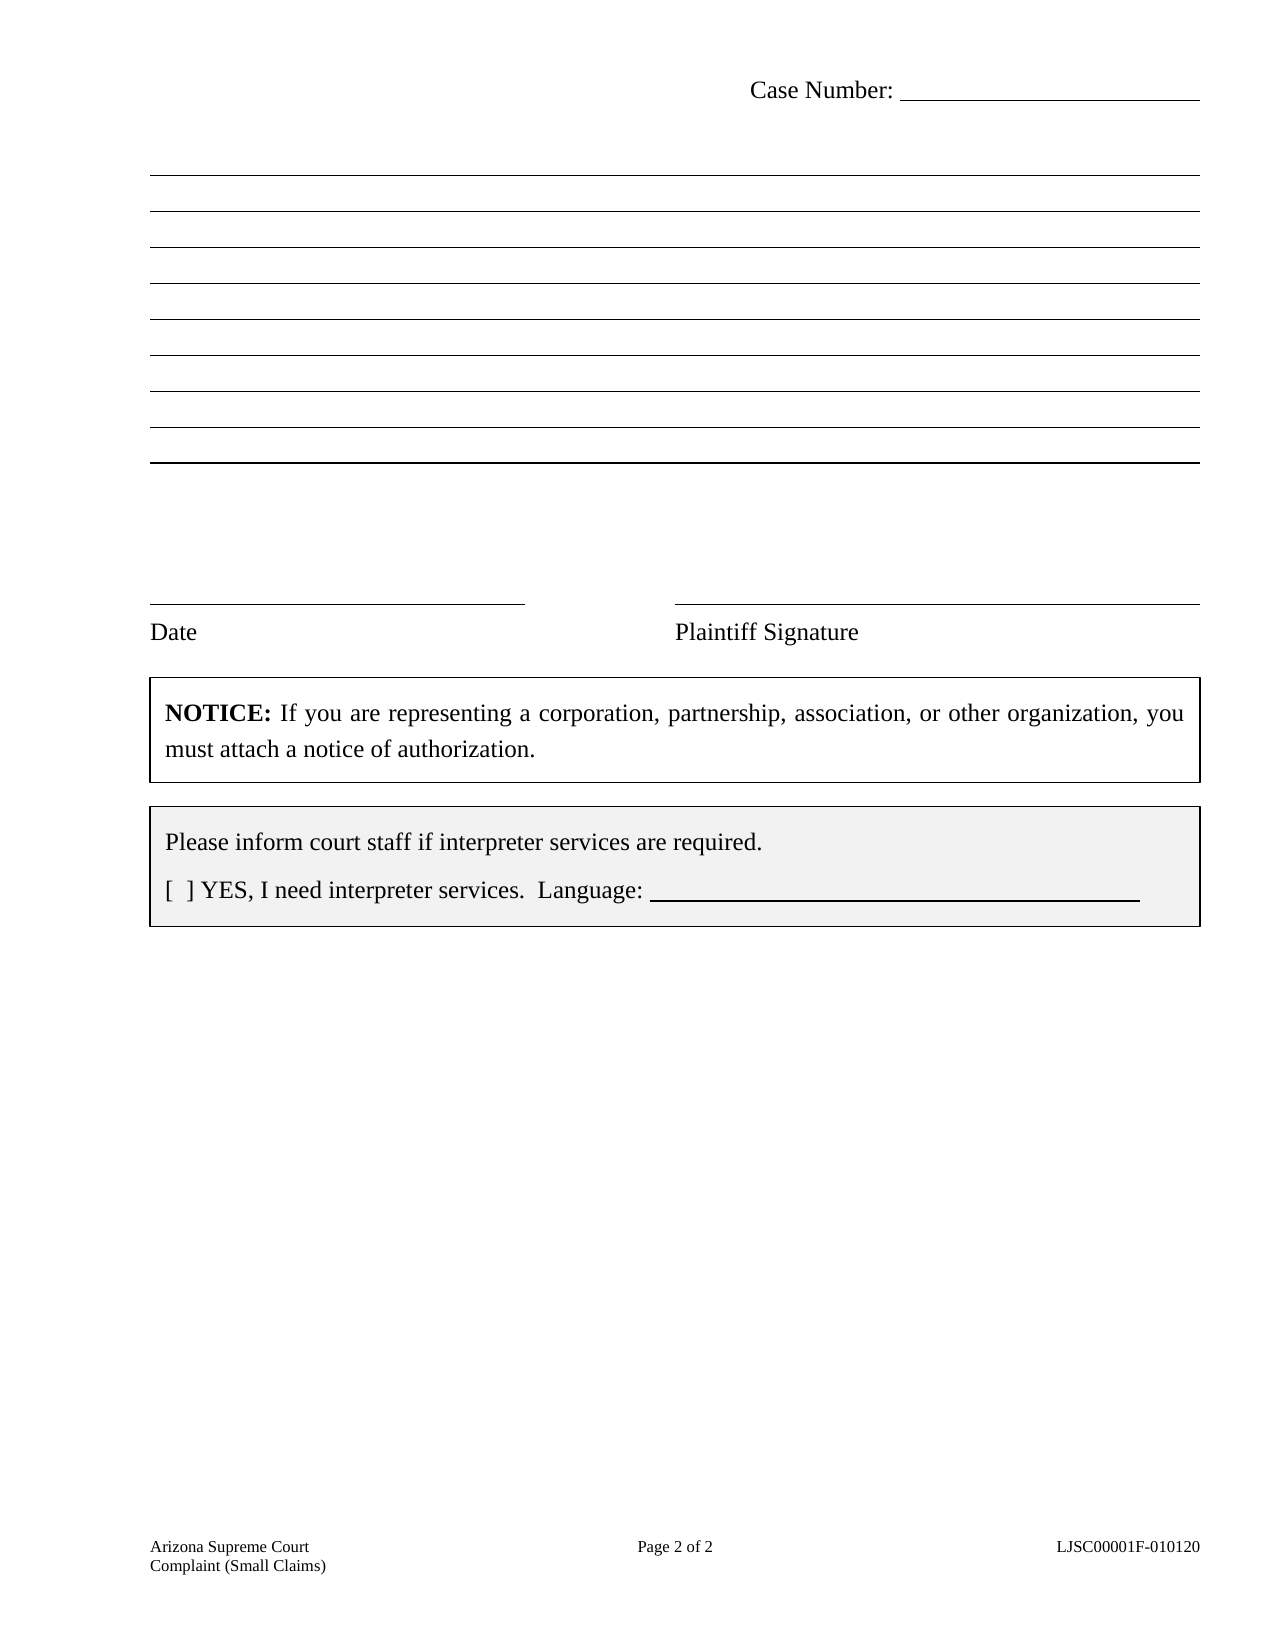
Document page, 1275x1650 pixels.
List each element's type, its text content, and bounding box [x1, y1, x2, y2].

text Date Plaintiff Signature [150, 617, 1201, 646]
